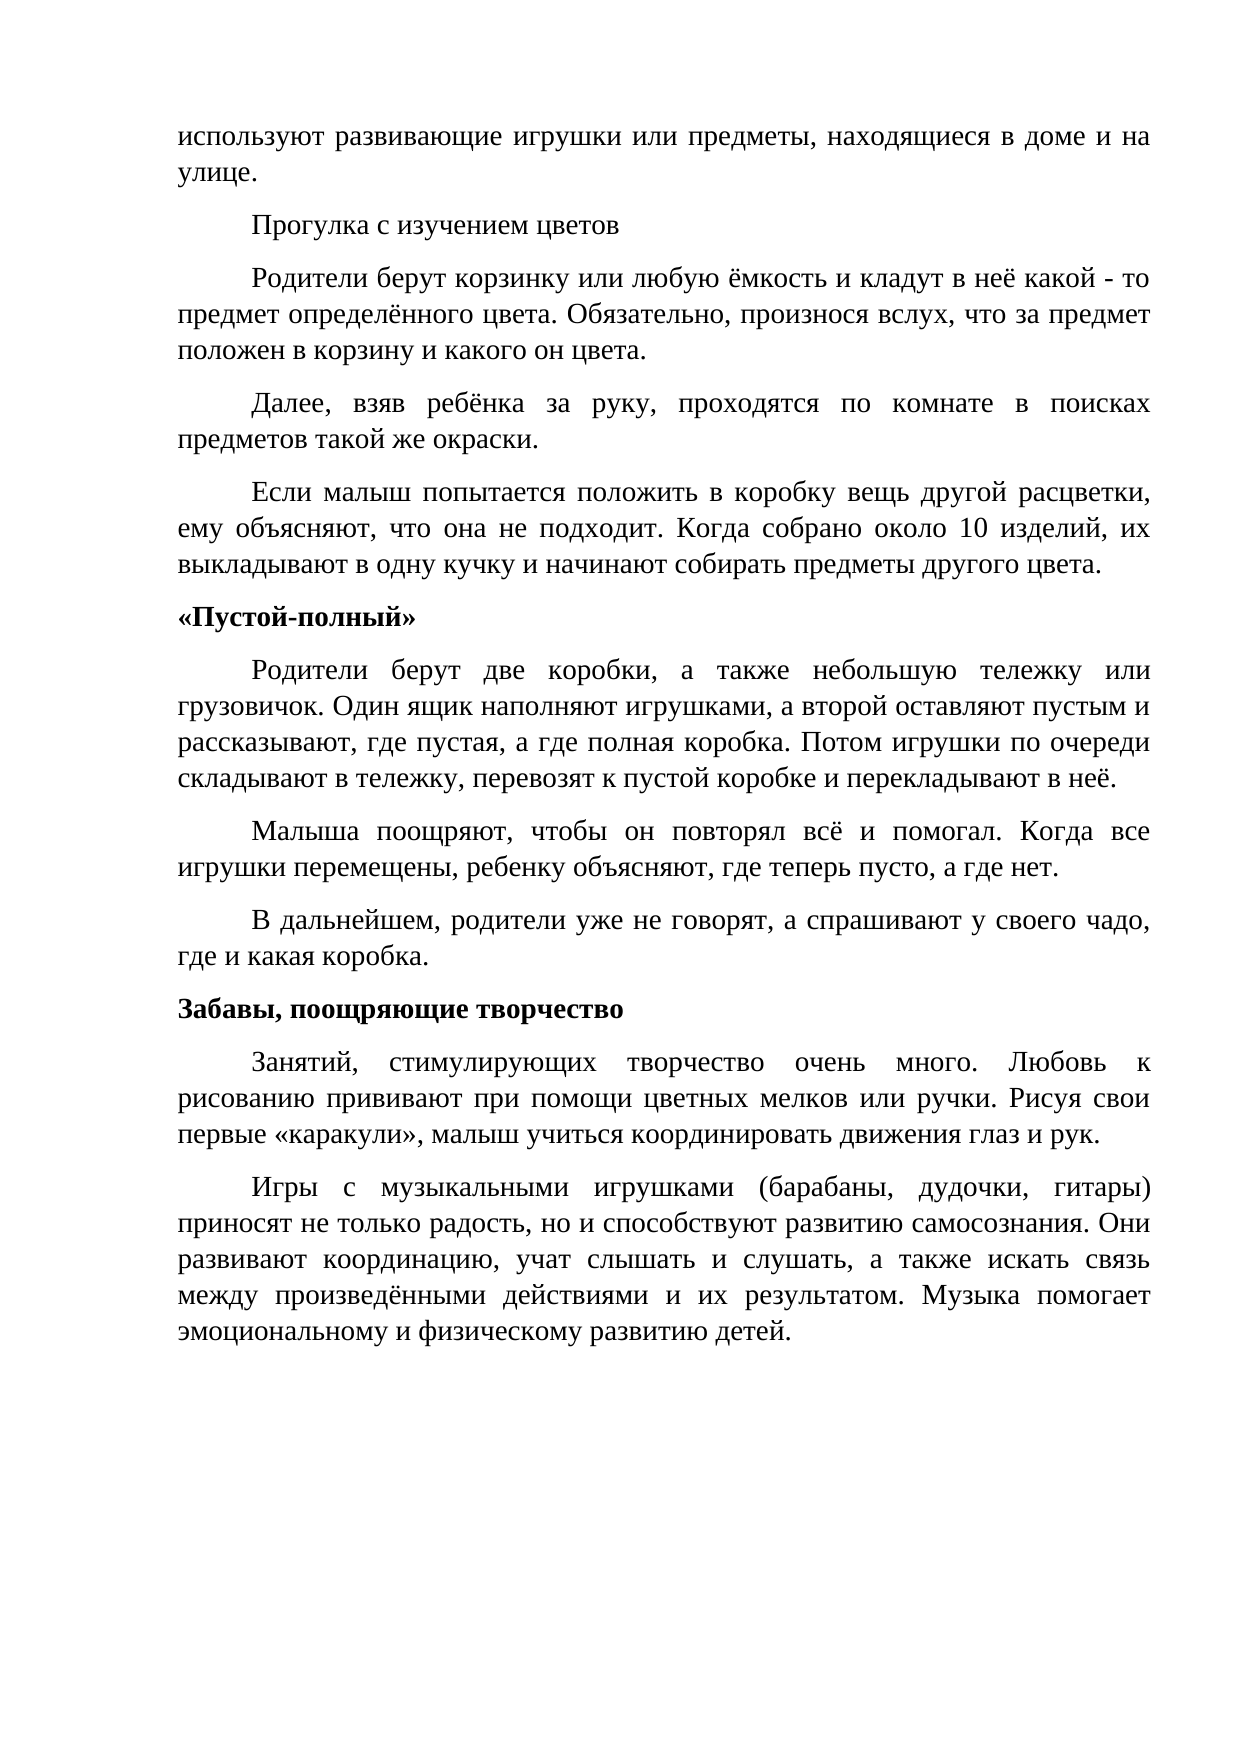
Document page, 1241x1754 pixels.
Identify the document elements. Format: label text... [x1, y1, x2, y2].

text Игры с музыкальными игрушками (барабаны, дудочки, гитары) приносят не только радость, но и способствуют развитию самосознания. Они развивают координацию, учат слышать и слушать, а также искать связь между произведёнными действиями и их результатом. Музыка помогает эмоциональному и физическому развитию детей. [177, 1169, 1152, 1347]
text Если малыш попытается положить в коробку вещь другой расцветки, ему объясняют, что она не подходит. Когда собрано около 10 изделий, их выкладывают в одну кучку и начинают собирать предметы другого цвета. [177, 474, 1152, 580]
text Прогулка с изучением цветов [177, 207, 1152, 241]
text Далее, взяв ребёнка за руку, проходятся по комнате в поисках предметов такой же окраски. [177, 385, 1152, 455]
text «Пустой-полный» [177, 599, 1152, 633]
text Занятий, стимулирующих творчество очень много. Любовь к рисованию прививают при помощи цветных мелков или ручки. Рисуя свои первые «каракули», малыш учиться координировать движения глаз и рук. [177, 1044, 1152, 1150]
text Забавы, поощряющие творчество [177, 991, 1152, 1024]
text Родители берут корзинку или любую ёмкость и кладут в неё какой - то предмет определённого цвета. Обязательно, произнося вслух, что за предмет положен в корзину и какого он цвета. [177, 260, 1152, 366]
text В дальнейшем, родители уже не говорят, а спрашивают у своего чадо, где и какая коробка. [177, 902, 1152, 972]
text Родители берут две коробки, а также небольшую тележку или грузовичок. Один ящик наполняют игрушками, а второй оставляют пустым и рассказывают, где пустая, а где полная коробка. Потом игрушки по очереди складывают в тележку, перевозят к пустой коробке и перекладывают в неё. [177, 652, 1152, 794]
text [177, 118, 1152, 188]
text Малыша поощряют, чтобы он повторял всё и помогал. Когда все игрушки перемещены, ребенку объясняют, где теперь пусто, а где нет. [177, 813, 1152, 883]
